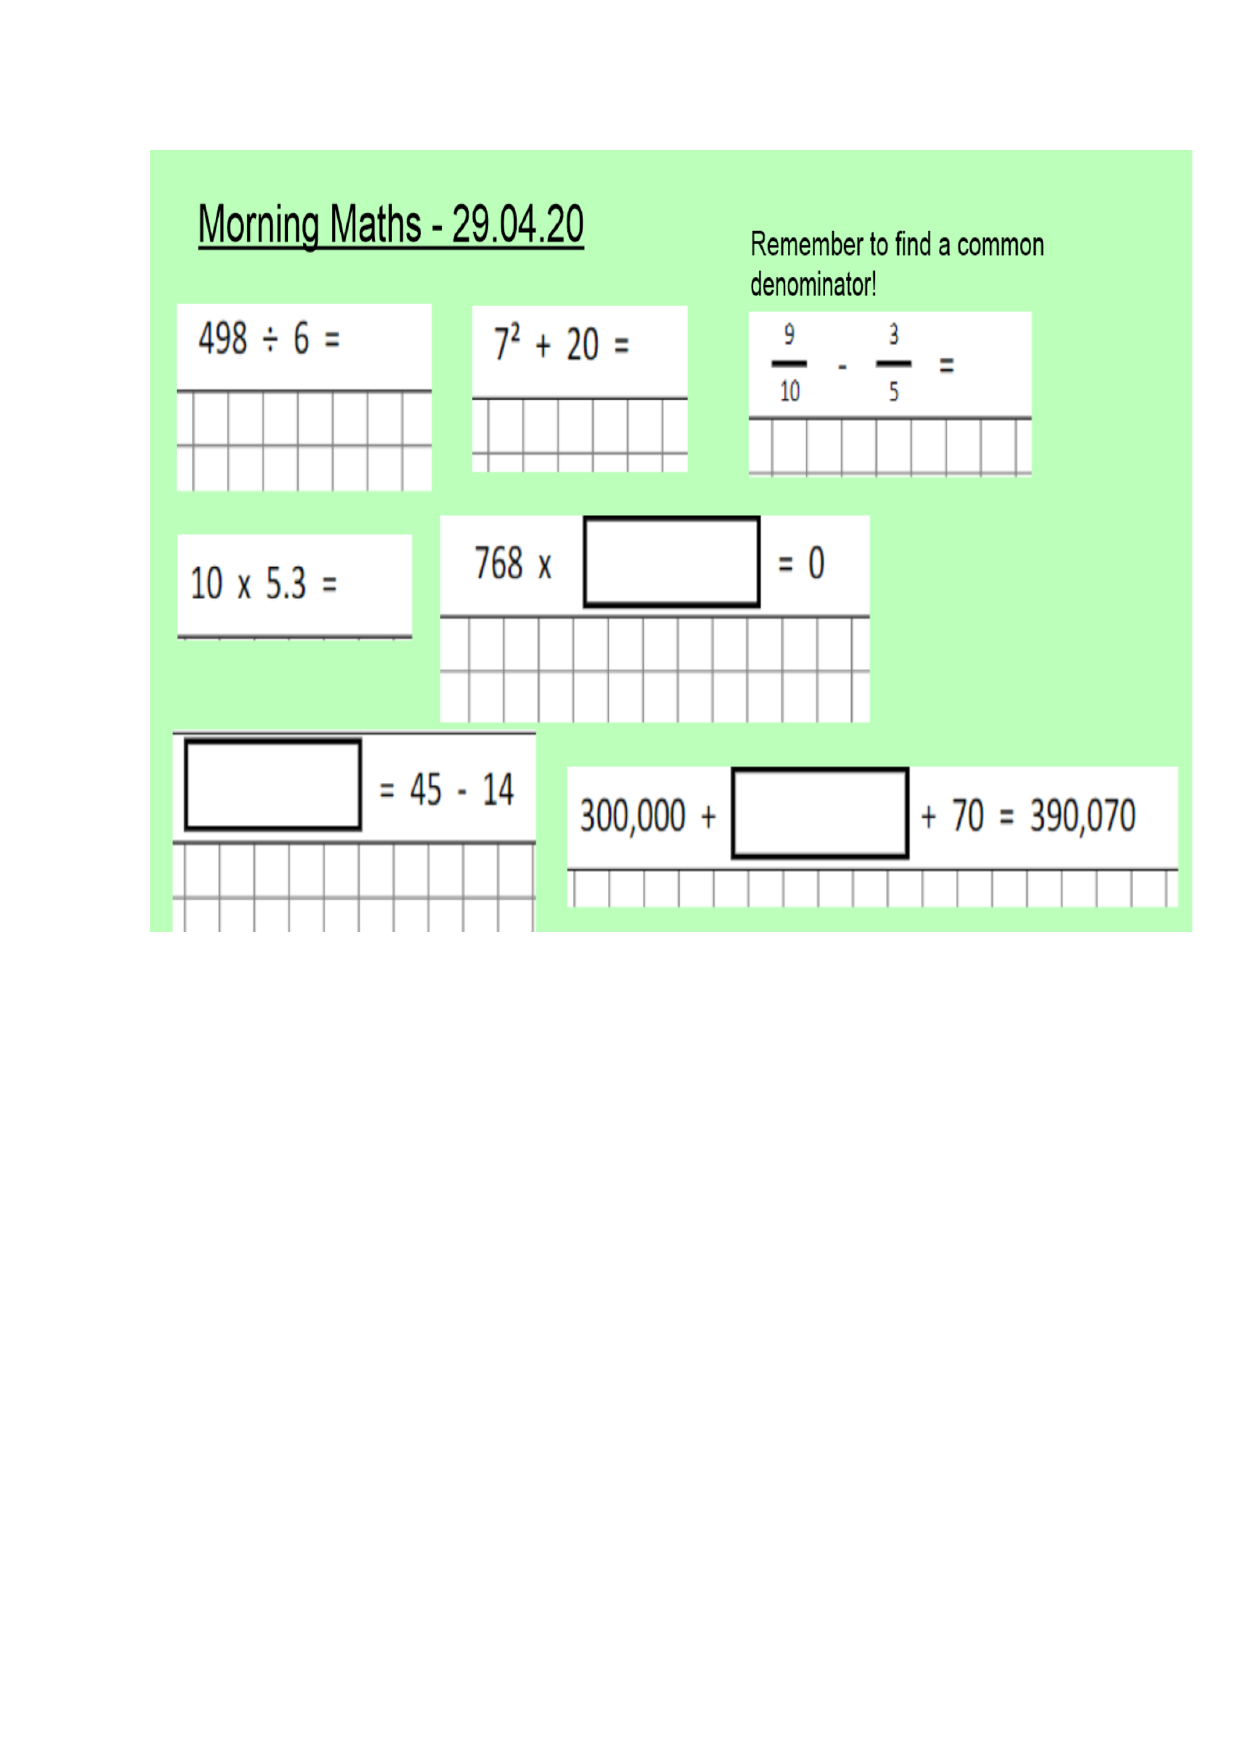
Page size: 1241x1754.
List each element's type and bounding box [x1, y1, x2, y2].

picture [150, 150, 1193, 932]
